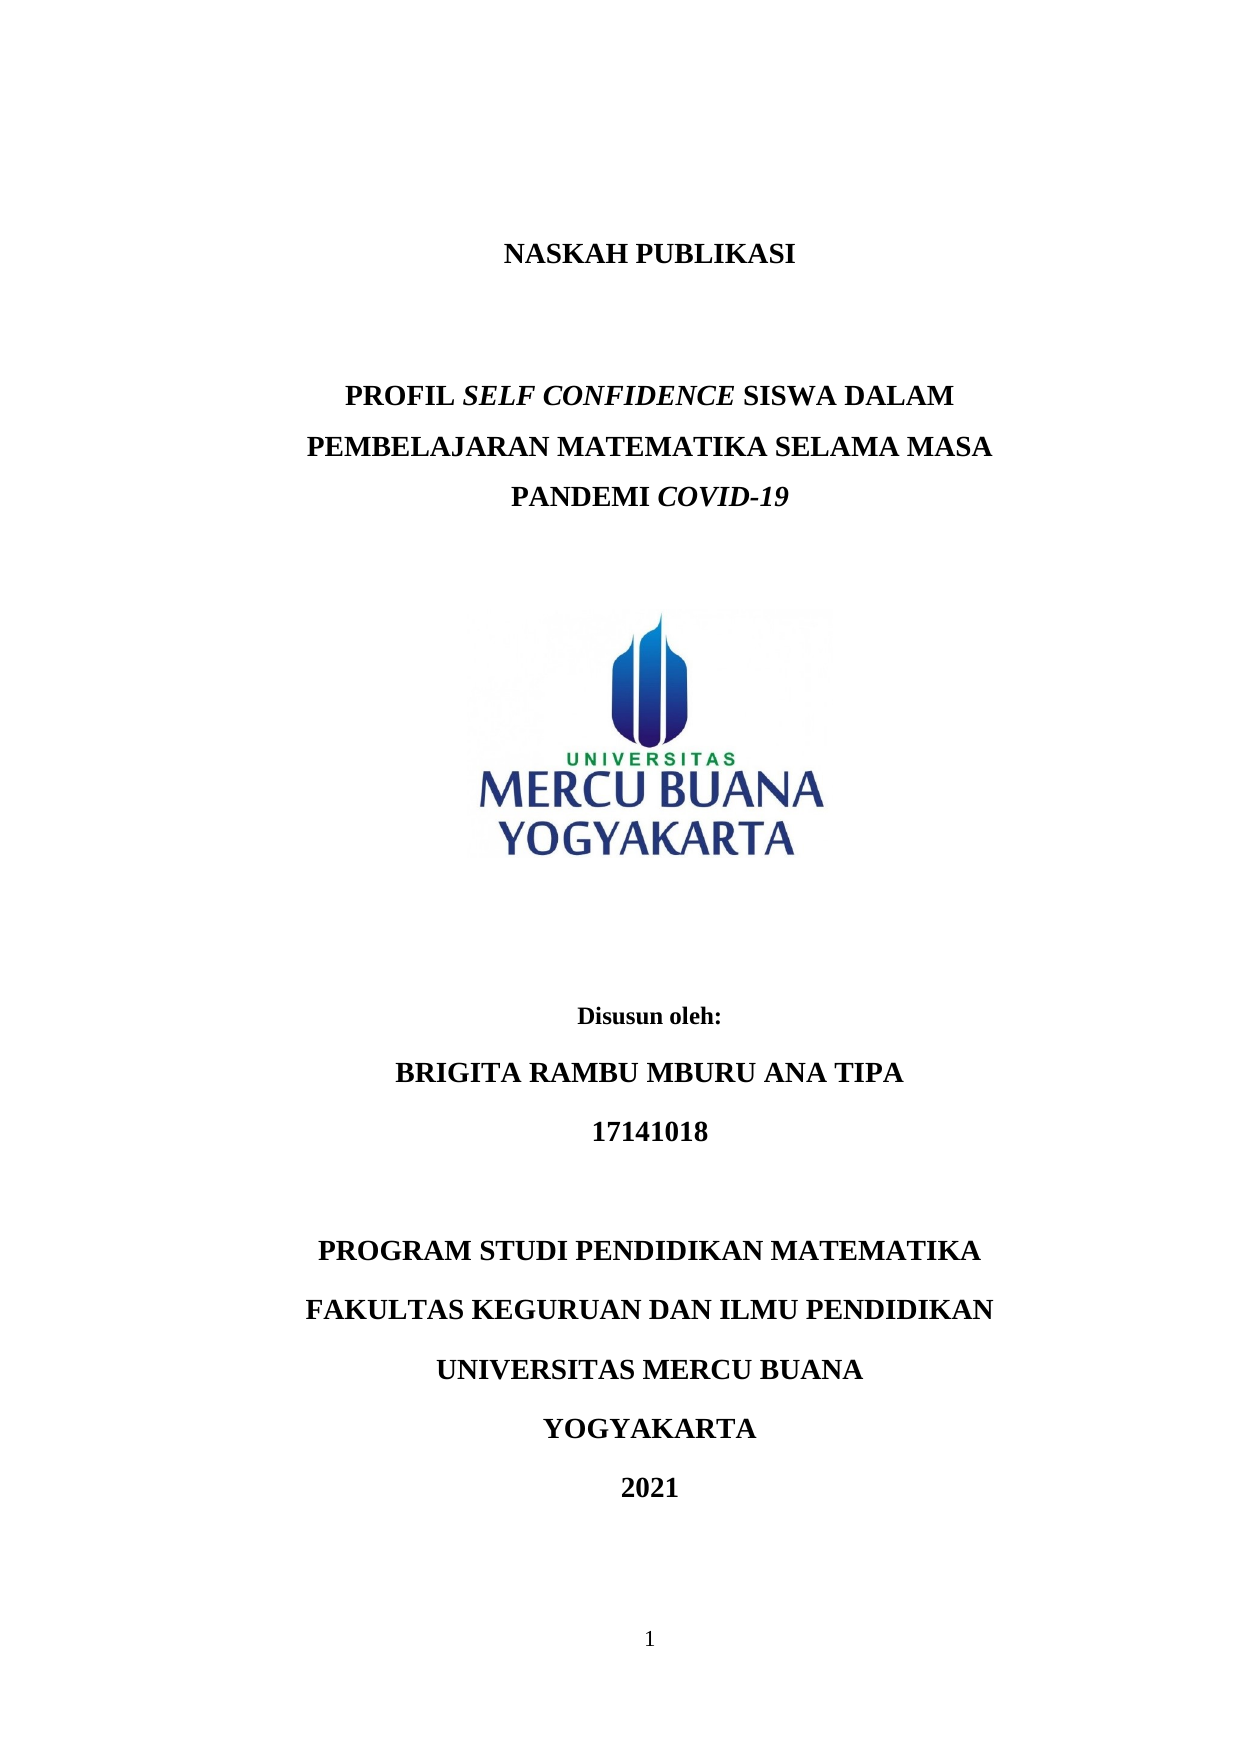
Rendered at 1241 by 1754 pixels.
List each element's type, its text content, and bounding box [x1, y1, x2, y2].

text UNIVERSITAS MERCU BUANA [236, 1352, 1063, 1385]
text YOGYAKARTA [236, 1411, 1063, 1445]
text Disusun oleh: [236, 1001, 1063, 1030]
text PROFIL SELF CONFIDENCE SISWA DALAM PEMBELAJARAN MATEMATIKA SELAMA MASA PANDEMI COVID-19 [236, 378, 1063, 513]
text 17141018 [236, 1114, 1063, 1148]
text 2021 [236, 1471, 1063, 1504]
text FAKULTAS KEGURUAN DAN ILMU PENDIDIKAN [236, 1292, 1063, 1326]
text PROGRAM STUDI PENDIDIKAN MATEMATIKA [236, 1233, 1063, 1267]
picture [466, 609, 833, 858]
text BRIGITA RAMBU MBURU ANA TIPA [236, 1055, 1063, 1088]
text NASKAH PUBLIKASI [236, 236, 1063, 270]
